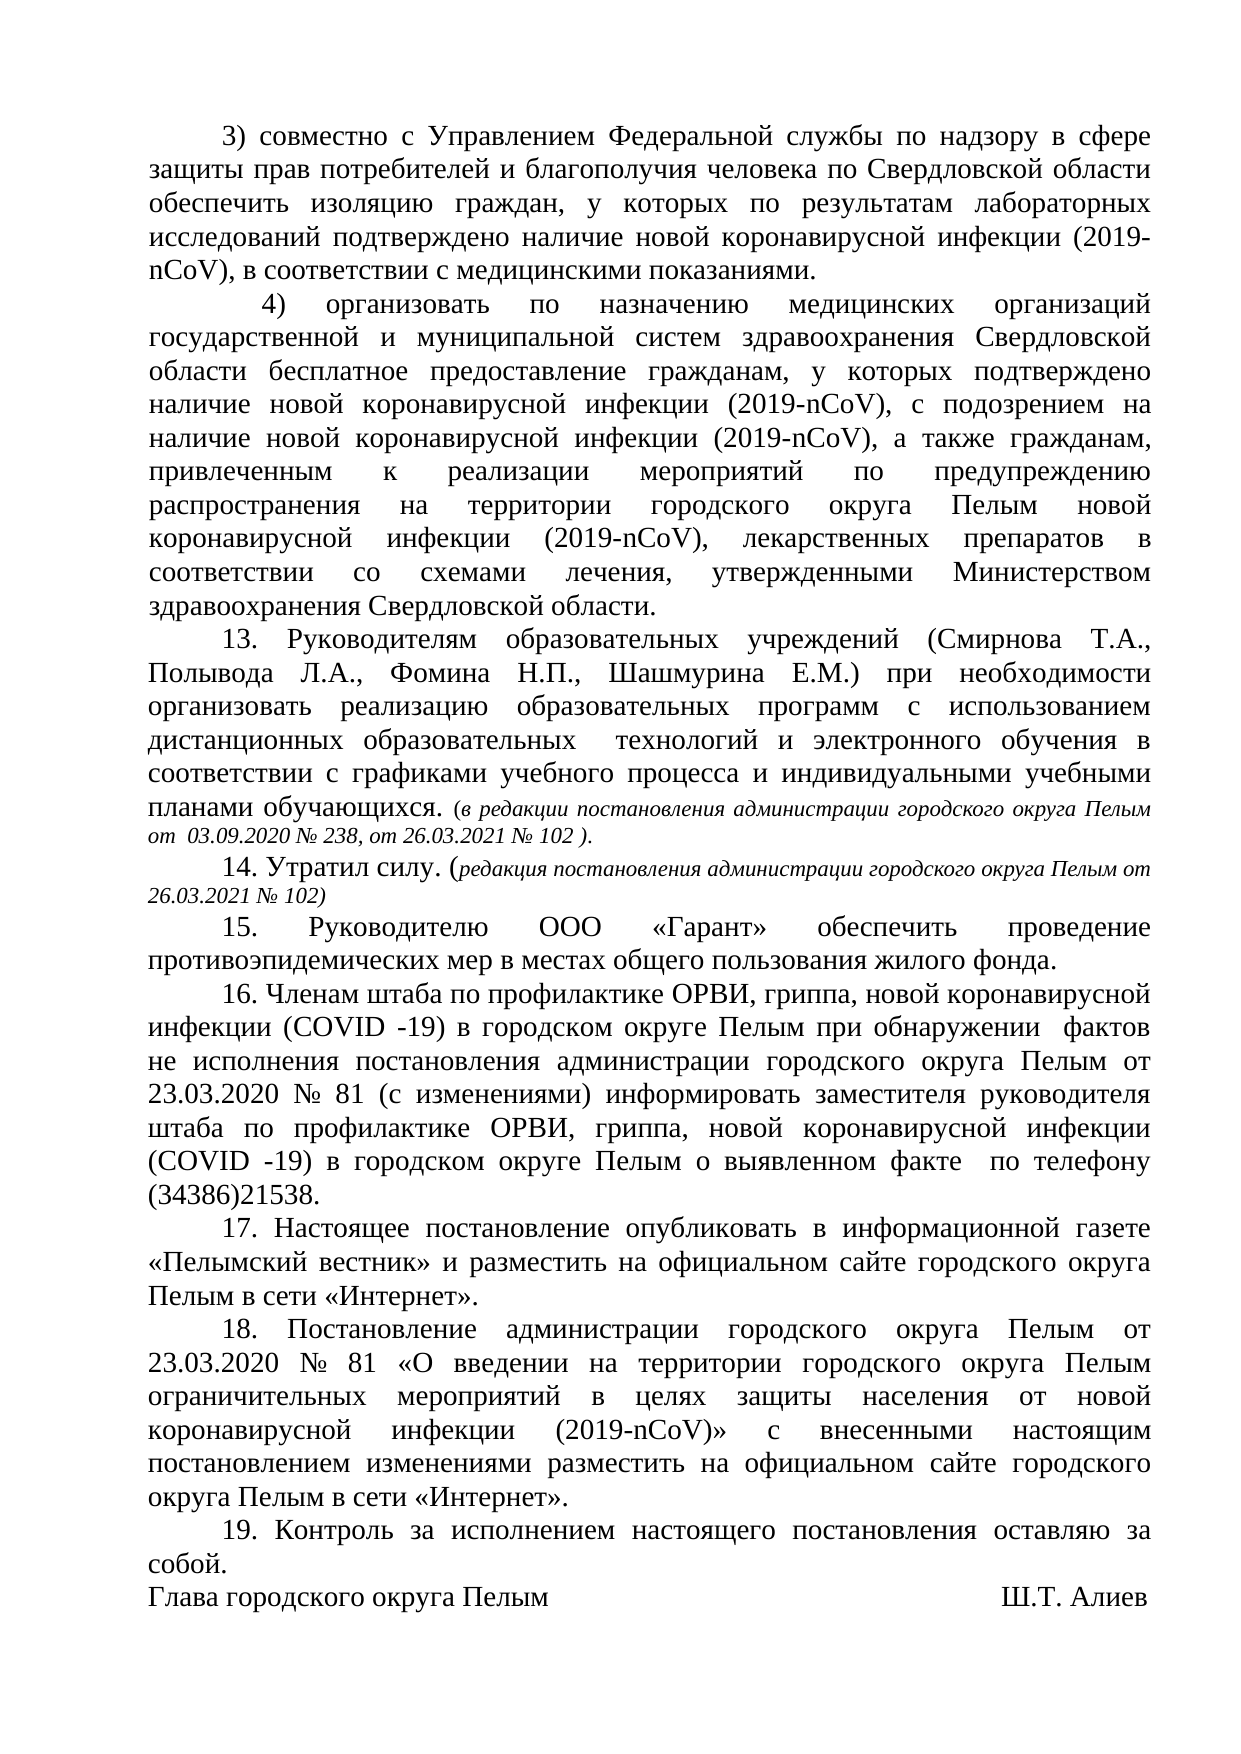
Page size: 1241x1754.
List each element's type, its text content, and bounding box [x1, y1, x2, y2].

list 13. Руководителям образовательных учреждений (Смирнова Т.А., Полывода Л.А., Фомина Н.П., Шашмурина Е.М.) при необходимости организовать реализацию образовательных программ с использованием дистанционных образовательных технологий и электронного обучения в соответствии с графиками учебного процесса и индивидуальными учебными планами обучающихся. (в редакции постановления администрации городского округа Пелым от 03.09.2020 № 238, от 26.03.2021 № 102 ). [148, 621, 1152, 849]
text 15. Руководителю ООО «Гарант» обеспечить проведение противоэпидемических мер в местах общего пользования жилого фонда. [148, 909, 1152, 976]
text 3) совместно с Управлением Федеральной службы по надзору в сфере защиты прав потребителей и благополучия человека по Свердловской области обеспечить изоляцию граждан, у которых по результатам лабораторных исследований подтверждено наличие новой коронавирусной инфекции (2019-nCoV), в соответствии с медицинскими показаниями. [149, 118, 1152, 286]
text 17. Настоящее постановление опубликовать в информационной газете «Пелымский вестник» и разместить на официальном сайте городского округа Пелым в сети «Интернет». [148, 1211, 1152, 1311]
text Глава городского округа Пелым Ш.Т. Алиев [148, 1579, 1152, 1613]
list 14. Утратил силу. (редакция постановления администрации городского округа Пелым от 26.03.2021 № 102) [148, 849, 1152, 909]
text 4) организовать по назначению медицинских организаций государственной и муниципальной систем здравоохранения Свердловской области бесплатное предоставление гражданам, у которых подтверждено наличие новой коронавирусной инфекции (2019-nCoV), с подозрением на наличие новой коронавирусной инфекции (2019-nCoV), а также гражданам, привлеченным к реализации мероприятий по предупреждению распространения на территории городского округа Пелым новой коронавирусной инфекции (2019-nCoV), лекарственных препаратов в соответствии со схемами лечения, утвержденными Министерством здравоохранения Свердловской области. [149, 286, 1152, 621]
text 16. Членам штаба по профилактике ОРВИ, гриппа, новой коронавирусной инфекции (COVID -19) в городском округе Пелым при обнаружении фактов не исполнения постановления администрации городского округа Пелым от 23.03.2020 № 81 (с изменениями) информировать заместителя руководителя штаба по профилактике ОРВИ, гриппа, новой коронавирусной инфекции (COVID -19) в городском округе Пелым о выявленном факте по телефону (34386)21538. [148, 976, 1152, 1211]
text 18. Постановление администрации городского округа Пелым от 23.03.2020 № 81 «О введении на территории городского округа Пелым ограничительных мероприятий в целях защиты населения от новой коронавирусной инфекции (2019-nCoV)» с внесенными настоящим постановлением изменениями разместить на официальном сайте городского округа Пелым в сети «Интернет». [148, 1311, 1152, 1512]
text 19. Контроль за исполнением настоящего постановления оставляю за собой. [148, 1512, 1152, 1579]
